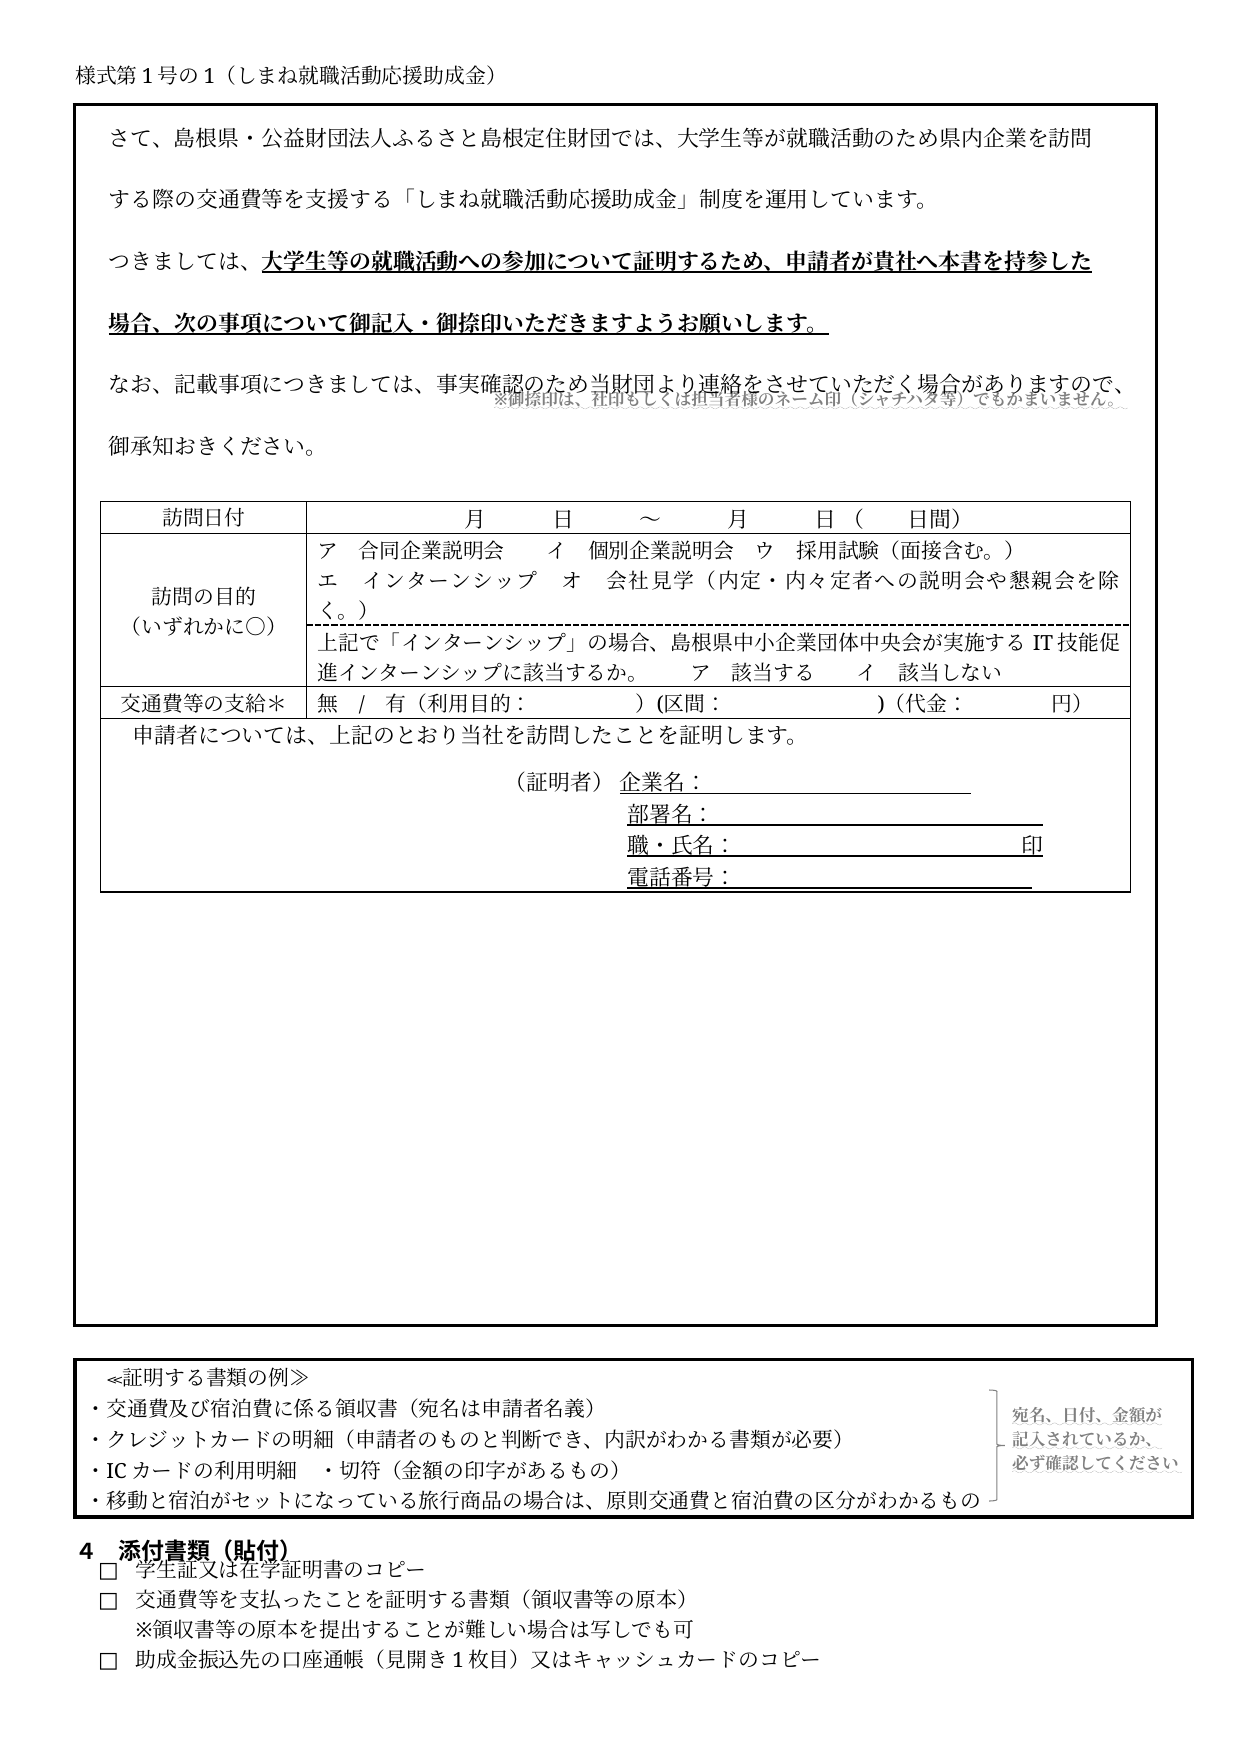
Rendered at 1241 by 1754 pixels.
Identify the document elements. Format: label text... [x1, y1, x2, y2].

table_header ≪証明する書類の例≫ ・交通費及び宿泊費に係る領収書（宛名は申請者名義） ・クレジットカードの明細（申請者のものと判断でき、内訳がわかる書類が必要） ・ICカードの利用明細 ・切符（金額の印字があるもの） ・移動と宿泊がセットになっている旅行商品の場合は、原則交通費と宿泊費の区分がわかるもの [77, 1361, 1191, 1515]
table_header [76, 106, 1155, 1324]
list ４ 添付書類（貼付） [75, 1519, 1165, 1580]
